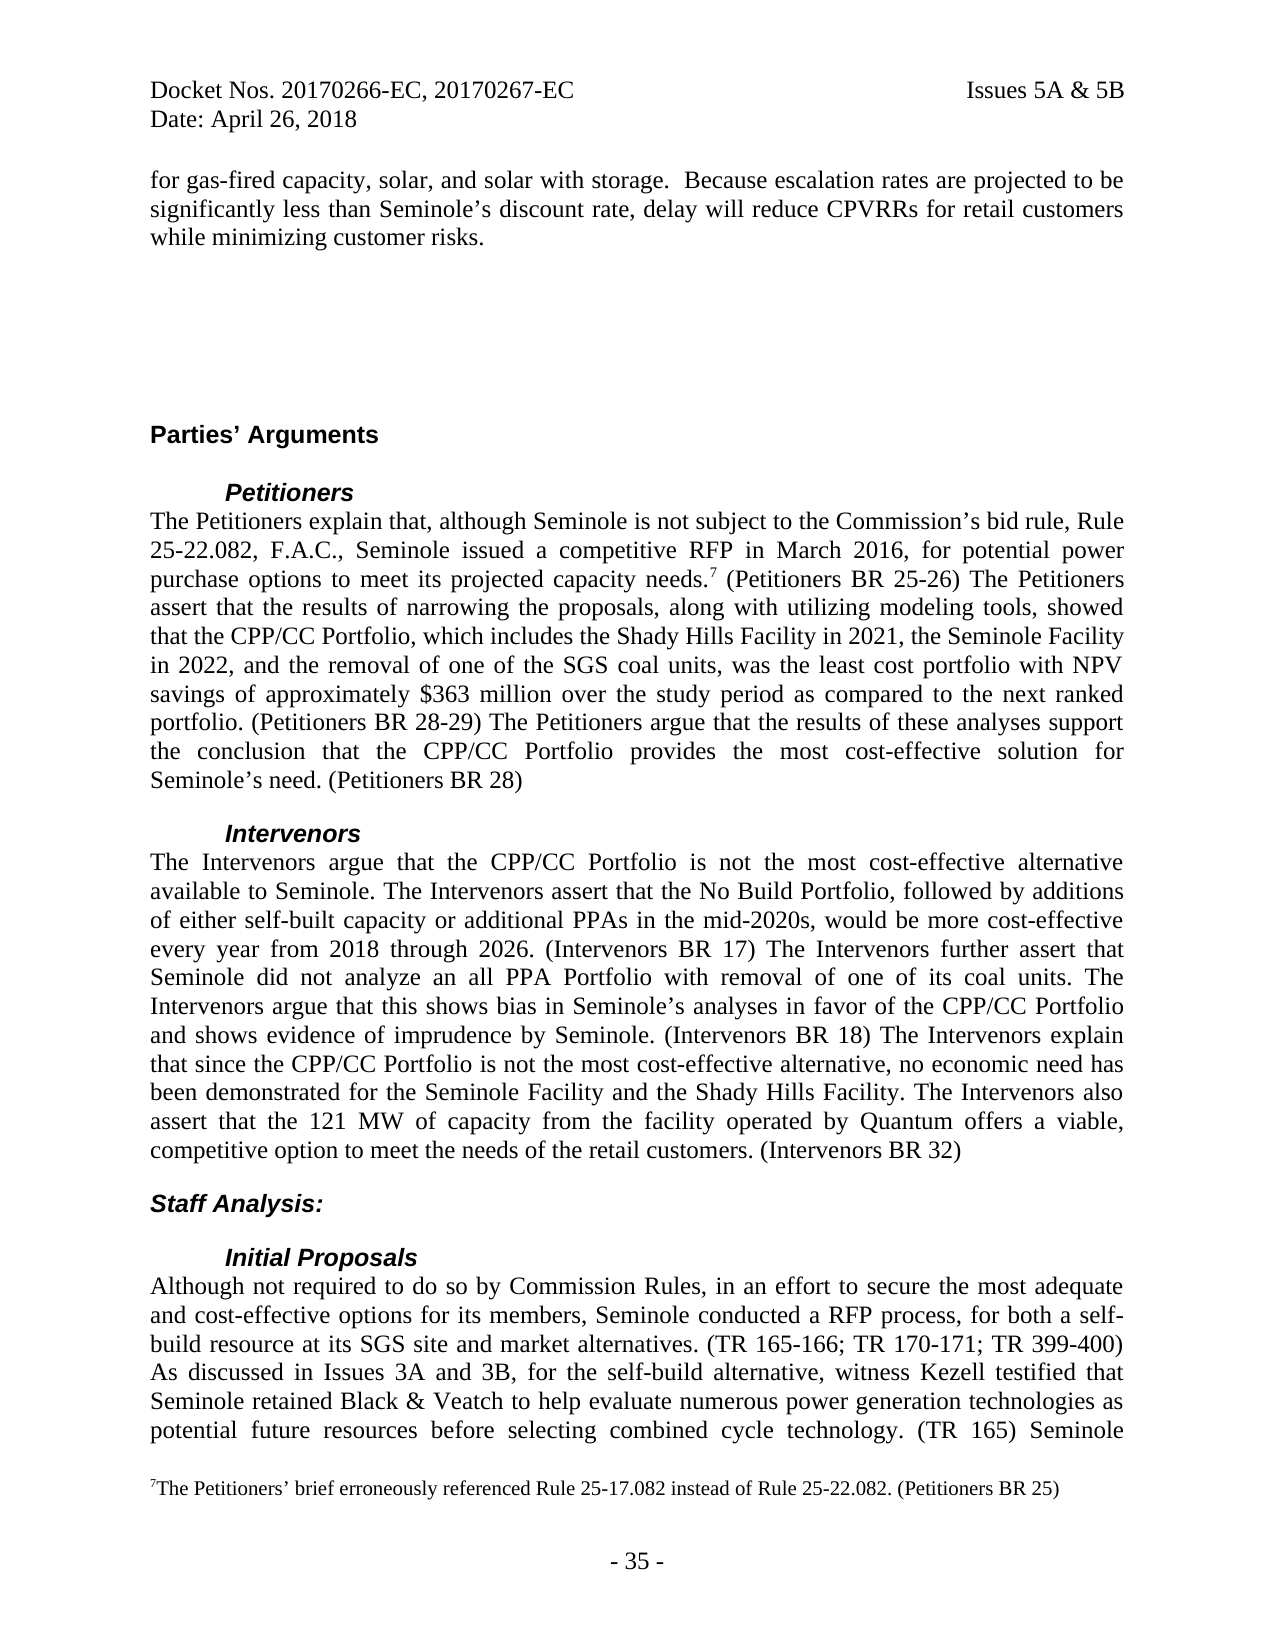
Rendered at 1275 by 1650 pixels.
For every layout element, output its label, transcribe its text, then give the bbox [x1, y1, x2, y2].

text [150, 1271, 1125, 1444]
subtitle Initial Proposals [225, 1242, 1125, 1271]
subtitle Intervenors [225, 819, 1125, 847]
text The Intervenors argue that the CPP/CC Portfolio is not the most cost-effective alternative available to Seminole. The Intervenors assert that the No Build Portfolio, followed by additions of either self-built capacity or additional PPAs in the mid-2020s, would be more cost-effective every year from 2018 through 2026. (Intervenors BR 17) The Intervenors further assert that Seminole did not analyze an all PPA Portfolio with removal of one of its coal units. The Intervenors argue that this shows bias in Seminole’s analyses in favor of the CPP/CC Portfolio and shows evidence of imprudence by Seminole. (Intervenors BR 18) The Intervenors explain that since the CPP/CC Portfolio is not the most cost-effective alternative, no economic need has been demonstrated for the Seminole Facility and the Shady Hills Facility. The Intervenors also assert that the 121 MW of capacity from the facility operated by Quantum offers a viable, competitive option to meet the needs of the retail customers. (Intervenors BR 32) [150, 847, 1125, 1164]
subtitle Petitioners [225, 477, 1125, 506]
subtitle Staff Analysis: [150, 1189, 1125, 1217]
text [150, 165, 1125, 251]
subtitle Parties’ Arguments [150, 420, 1125, 449]
text The Petitioners explain that, although Seminole is not subject to the Commission’s bid rule, Rule 25-22.082, F.A.C., Seminole issued a competitive RFP in March 2016, for potential power purchase options to meet its projected capacity needs. (Petitioners BR 25-26) The Petitioners assert that the results of narrowing the proposals, along with utilizing modeling tools, showed that the CPP/CC Portfolio, which includes the Shady Hills Facility in 2021, the Seminole Facility in 2022, and the removal of one of the SGS coal units, was the least cost portfolio with NPV savings of approximately $363 million over the study period as compared to the next ranked portfolio. (Petitioners BR 28-29) The Petitioners argue that the results of these analyses support the conclusion that the CPP/CC Portfolio provides the most cost-effective solution for Seminole’s need. (Petitioners BR 28) [150, 506, 1125, 794]
